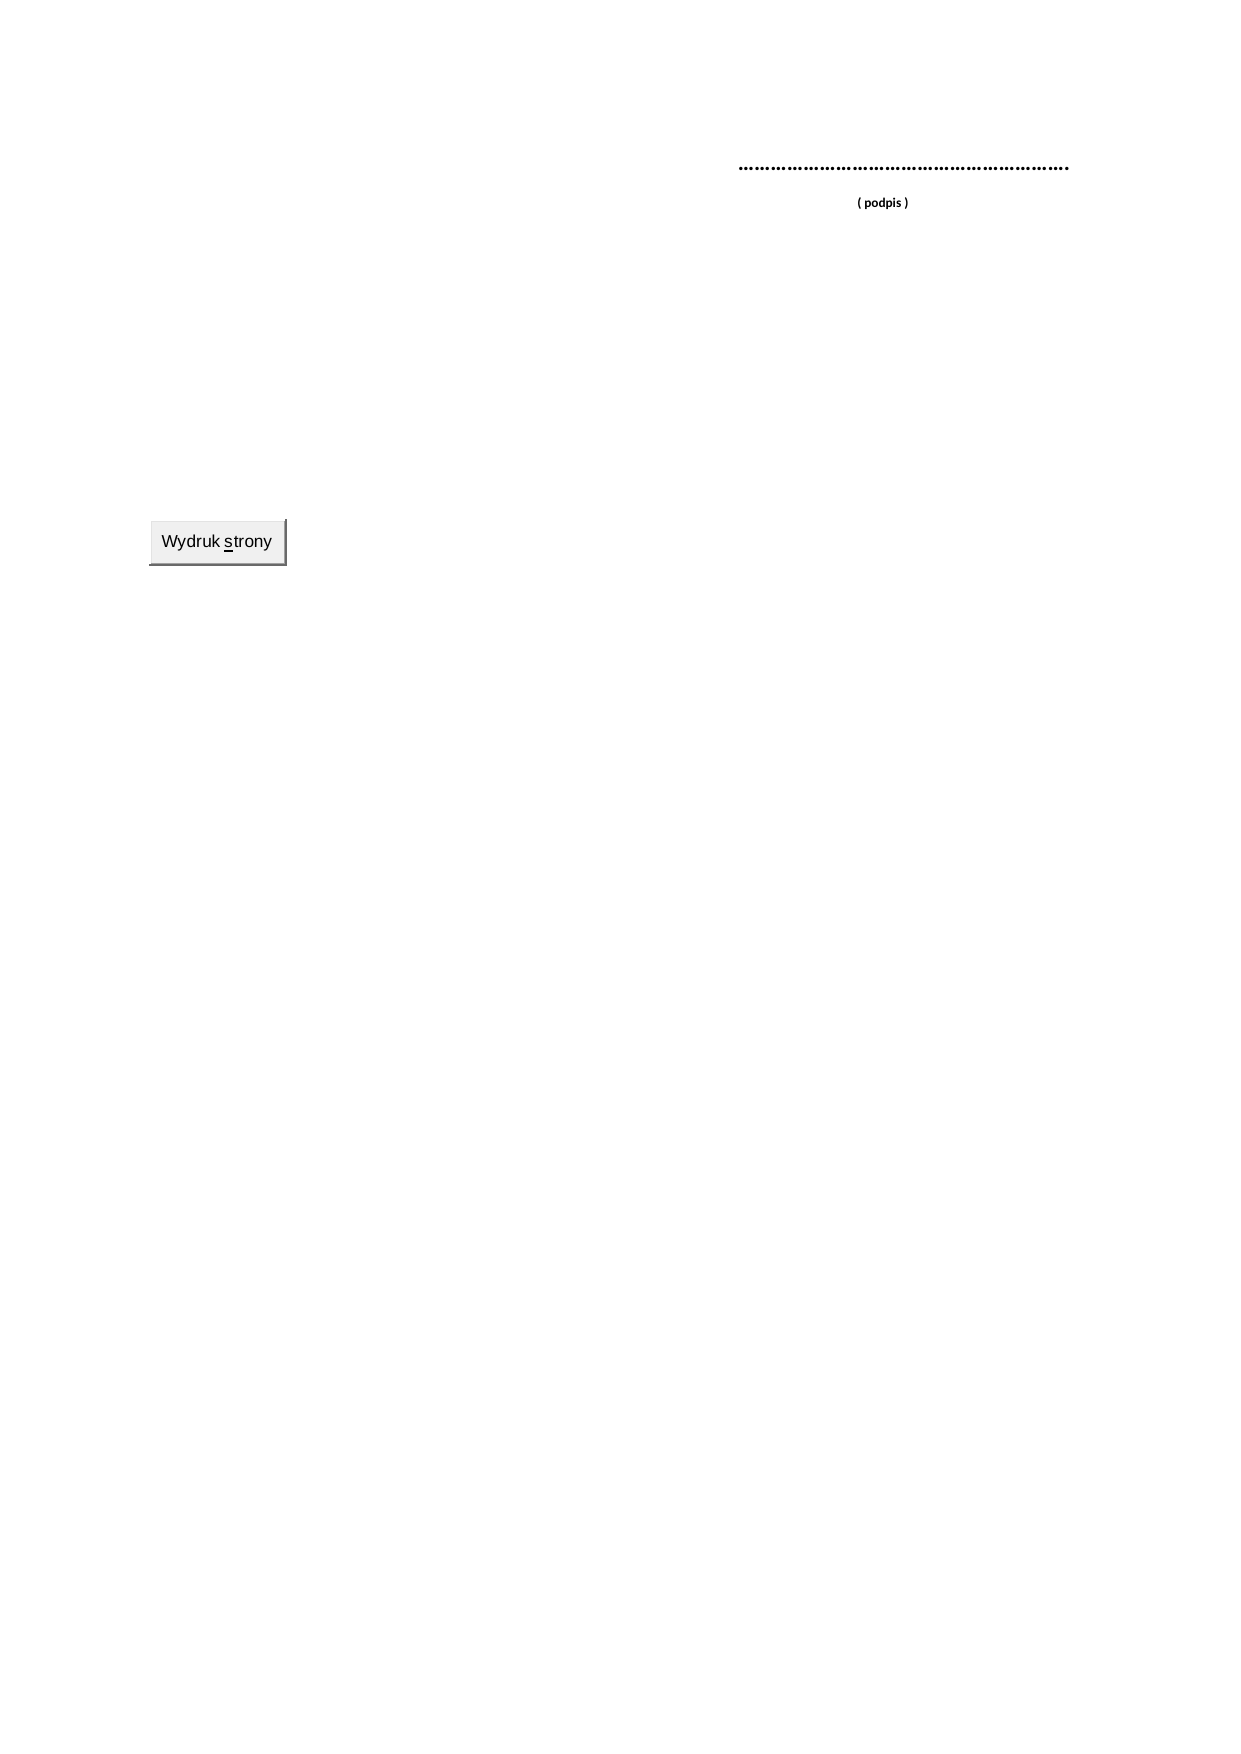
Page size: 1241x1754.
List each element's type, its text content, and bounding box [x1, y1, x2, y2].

table_header [148, 518, 294, 567]
text ……………………………………………………. [738, 148, 1093, 176]
text ( podpis ) [664, 194, 1093, 222]
